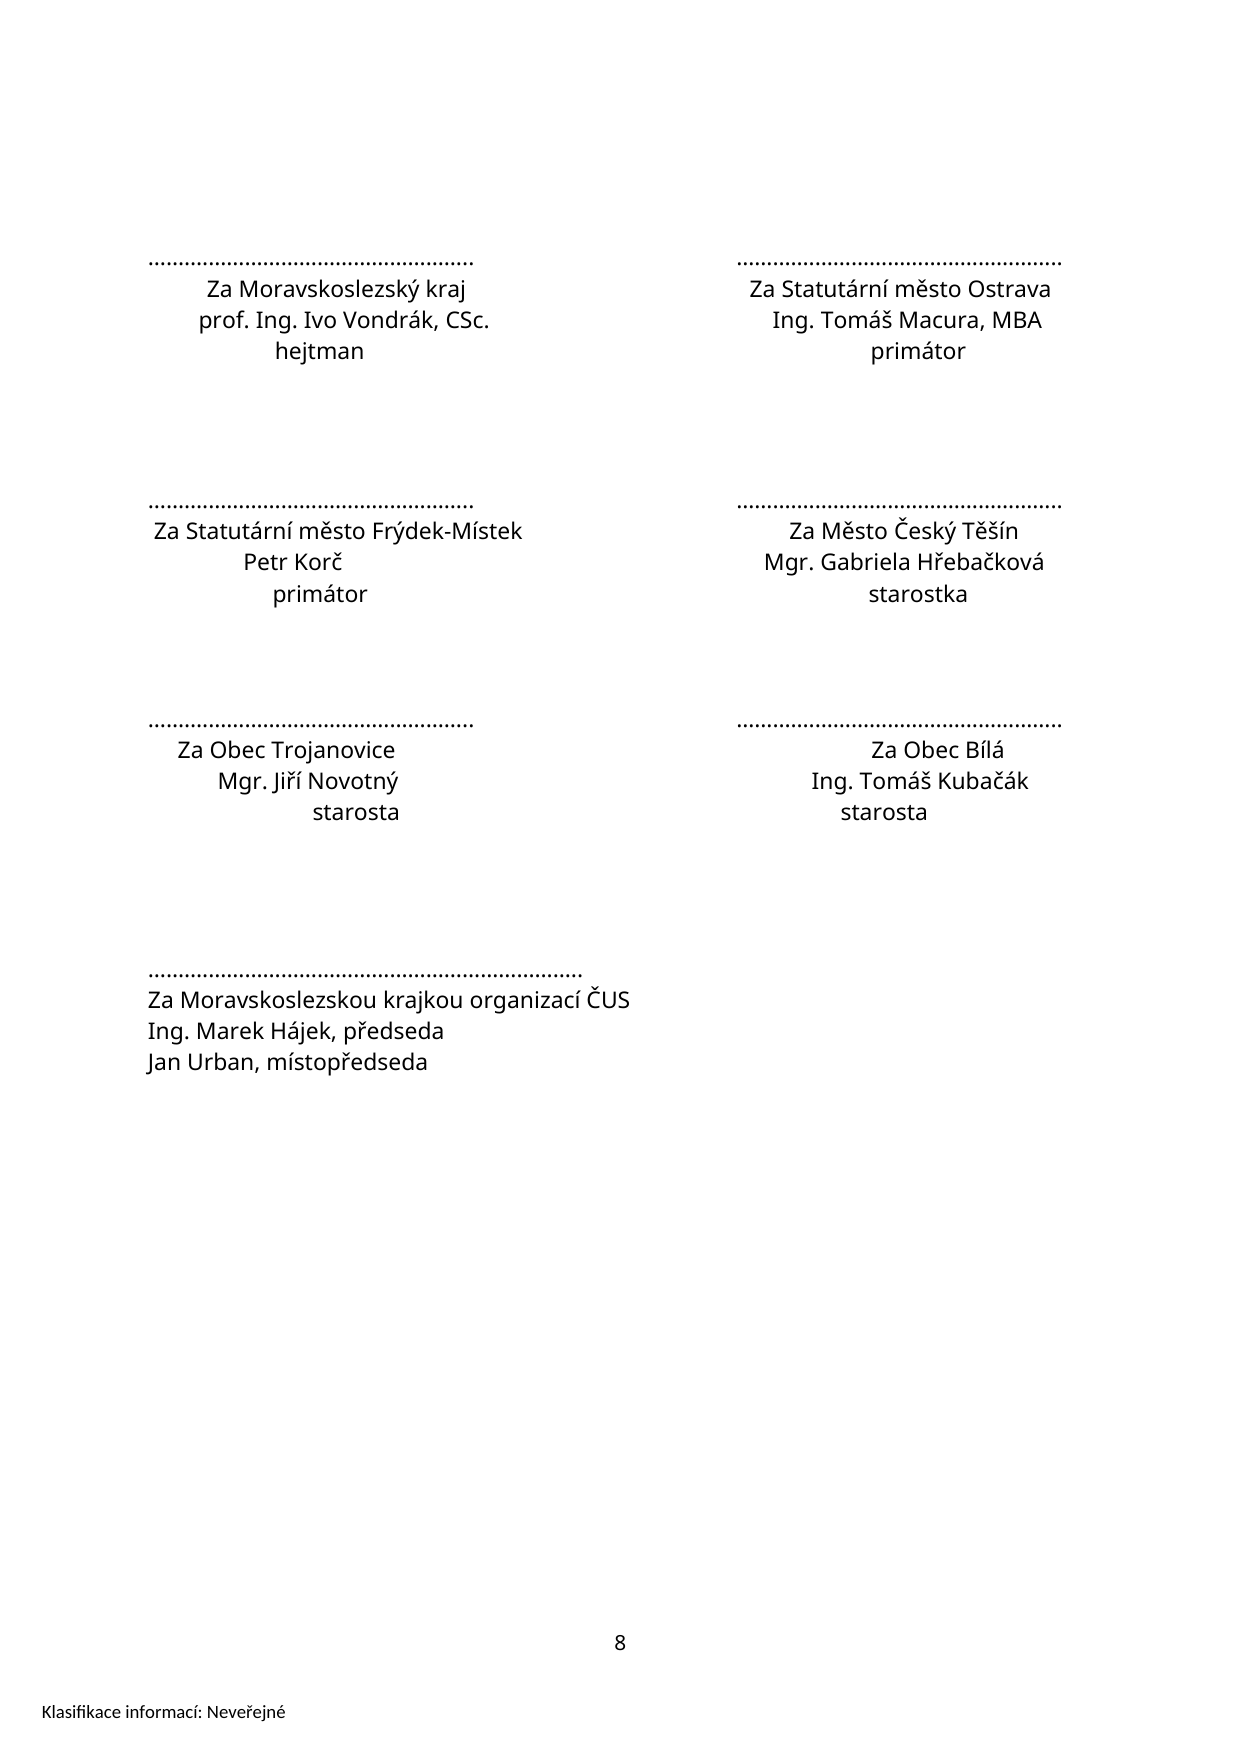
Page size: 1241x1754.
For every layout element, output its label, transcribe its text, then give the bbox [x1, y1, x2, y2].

text Za Moravskoslezský kraj Za Statutární město Ostrava [148, 273, 1093, 304]
text starosta starosta [148, 796, 1093, 828]
text Mgr. Jiří Novotný Ing. Tomáš Kubačák [148, 765, 1093, 796]
text prof. Ing. Ivo Vondrák, CSc. Ing. Tomáš Macura, MBA [148, 304, 1093, 335]
text Petr Korč Mgr. Gabriela Hřebačková [148, 546, 1093, 578]
text Za Moravskoslezskou krajkou organizací ČUS [148, 984, 1093, 1015]
text …….……………………………………….. …….……………………………………….. [148, 484, 1093, 515]
text primátor starostka [148, 578, 1093, 609]
text …….……………………………………….. …….……………………………………….. [148, 241, 1093, 273]
text Ing. Marek Hájek, předseda [148, 1015, 1093, 1046]
text hejtman primátor [148, 335, 1093, 366]
text Jan Urban, místopředseda [148, 1046, 1093, 1078]
text Za Obec Trojanovice Za Obec Bílá [148, 734, 1093, 765]
text Za Statutární město Frýdek-Místek Za Město Český Těšín [148, 515, 1093, 546]
text …….……………………………………………………….. [148, 953, 1093, 984]
text …….……………………………………….. …….……………………………………….. [148, 703, 1093, 734]
